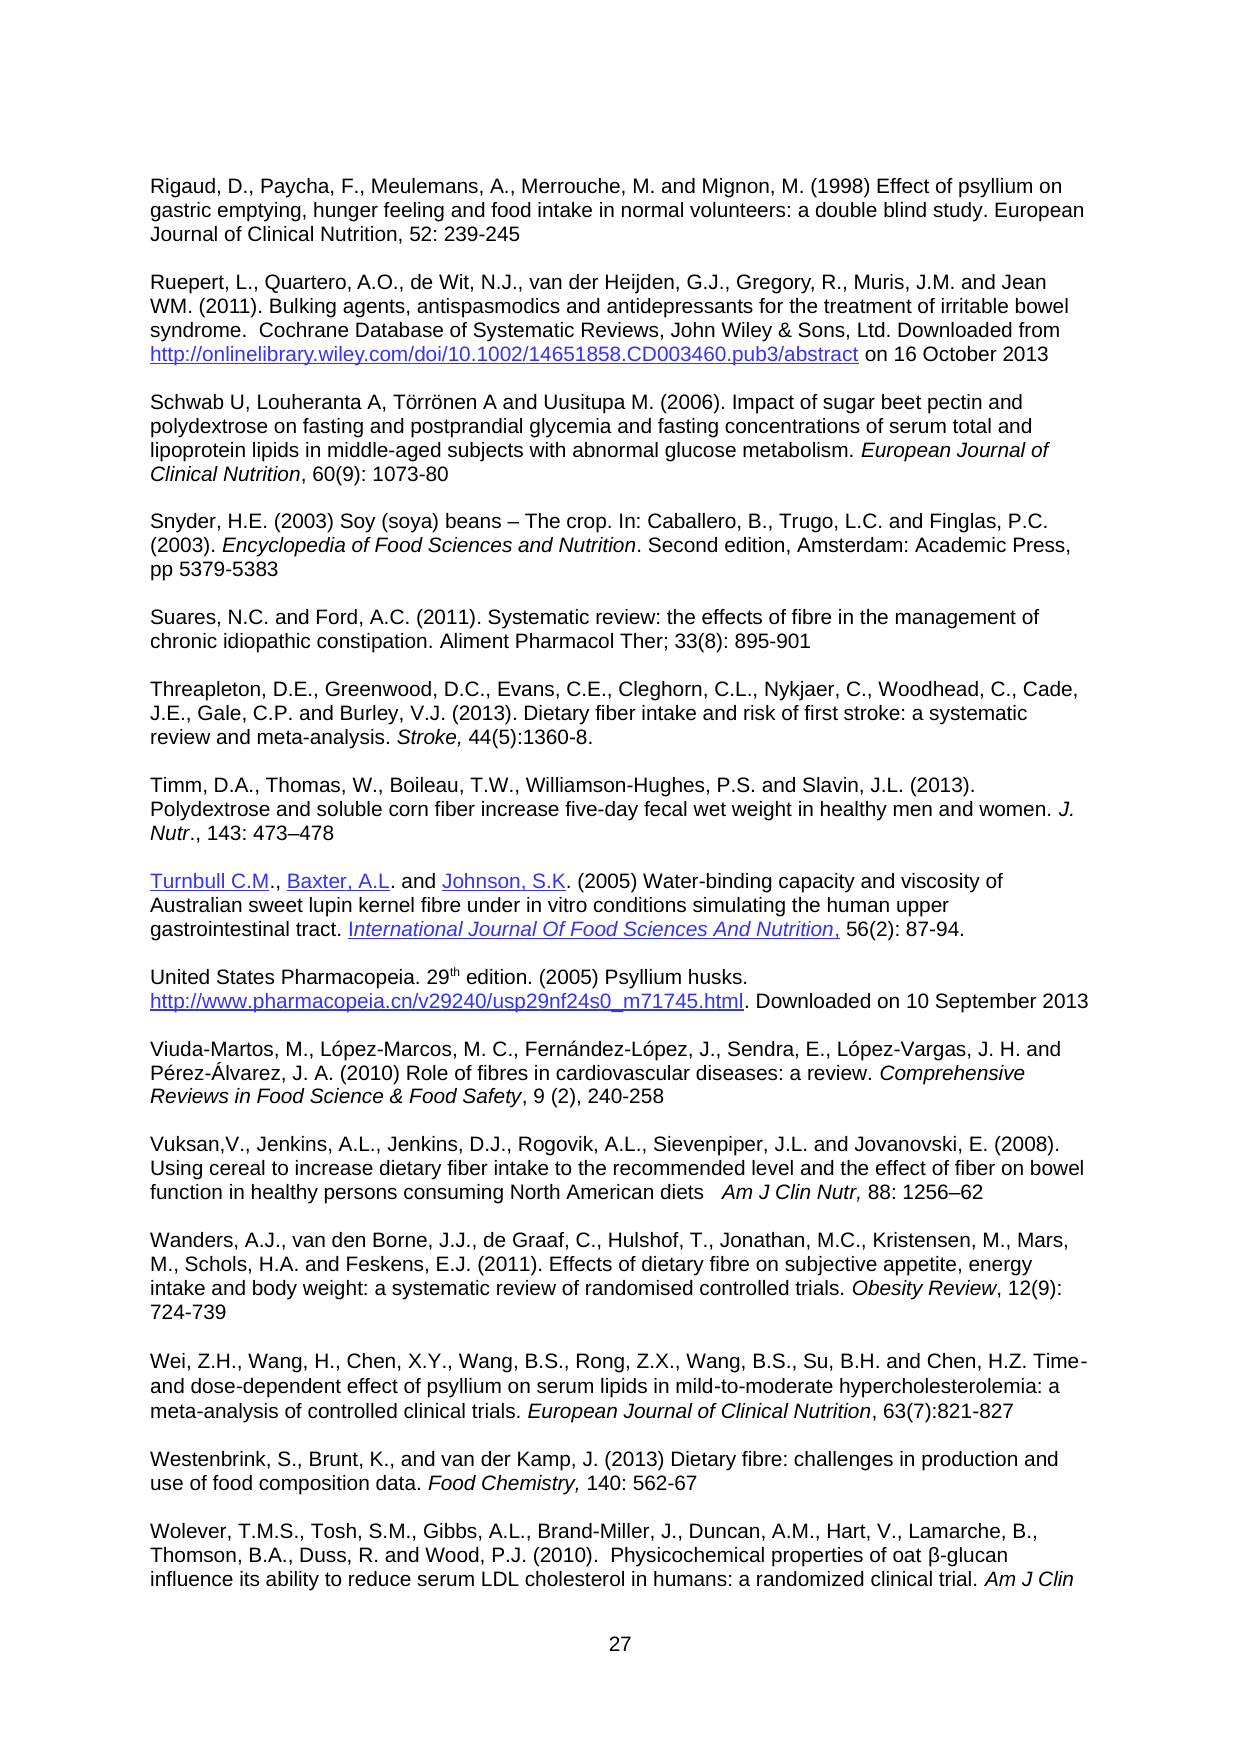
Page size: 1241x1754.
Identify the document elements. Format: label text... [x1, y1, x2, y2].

text Turnbull C.M., Baxter, A.L. and Johnson, S.K. (2005) Water-binding capacity and viscosity of Australian sweet lupin kernel fibre under in vitro conditions simulating the human upper gastrointestinal tract. International Journal Of Food Sciences And Nutrition, 56(2): 87-94. [150, 869, 1090, 941]
text Vuksan,V., Jenkins, A.L., Jenkins, D.J., Rogovik, A.L., Sievenpiper, J.L. and Jovanovski, E. (2008). Using cereal to increase dietary fiber intake to the recommended level and the effect of fiber on bowel function in healthy persons consuming North American diets Am J Clin Nutr, 88: 1256–62 [150, 1132, 1090, 1204]
text Suares, N.C. and Ford, A.C. (2011). Systematic review: the effects of fibre in the management of chronic idiopathic constipation. Aliment Pharmacol Ther; 33(8): 895-901 [150, 605, 1090, 653]
text Threapleton, D.E., Greenwood, D.C., Evans, C.E., Cleghorn, C.L., Nykjaer, C., Woodhead, C., Cade, J.E., Gale, C.P. and Burley, V.J. (2013). Dietary fiber intake and risk of first stroke: a systematic review and meta-analysis. Stroke, 44(5):1360-8. [150, 677, 1090, 749]
text Westenbrink, S., Brunt, K., and van der Kamp, J. (2013) Dietary fibre: challenges in production and use of food composition data. Food Chemistry, 140: 562-67 [150, 1447, 1090, 1495]
text Wei, Z.H., Wang, H., Chen, X.Y., Wang, B.S., Rong, Z.X., Wang, B.S., Su, B.H. and Chen, H.Z. Time‐ and dose‐dependent effect of psyllium on serum lipids in mild‐to‐moderate hypercholesterolemia: a meta‐analysis of controlled clinical trials. European Journal of Clinical Nutrition, 63(7):821‐827 [150, 1348, 1090, 1423]
text Rigaud, D., Paycha, F., Meulemans, A., Merrouche, M. and Mignon, M. (1998) Effect of psyllium on gastric emptying, hunger feeling and food intake in normal volunteers: a double blind study. European Journal of Clinical Nutrition, 52: 239-245 [150, 174, 1090, 246]
text United States Pharmacopeia. 29th edition. (2005) Psyllium husks. http://www.pharmacopeia.cn/v29240/usp29nf24s0_m71745.html. Downloaded on 10 September 2013 [150, 964, 1090, 1012]
text Timm, D.A., Thomas, W., Boileau, T.W., Williamson-Hughes, P.S. and Slavin, J.L. (2013). Polydextrose and soluble corn fiber increase five-day fecal wet weight in healthy men and women. J. Nutr., 143: 473–478 [150, 773, 1090, 845]
text Wanders, A.J., van den Borne, J.J., de Graaf, C., Hulshof, T., Jonathan, M.C., Kristensen, M., Mars, M., Schols, H.A. and Feskens, E.J. (2011). Effects of dietary fibre on subjective appetite, energy intake and body weight: a systematic review of randomised controlled trials. Obesity Review, 12(9): 724-739 [150, 1228, 1090, 1324]
text Ruepert, L., Quartero, A.O., de Wit, N.J., van der Heijden, G.J., Gregory, R., Muris, J.M. and Jean WM. (2011). Bulking agents, antispasmodics and antidepressants for the treatment of irritable bowel syndrome. Cochrane Database of Systematic Reviews, John Wiley & Sons, Ltd. Downloaded from http://onlinelibrary.wiley.com/doi/10.1002/14651858.CD003460.pub3/abstract on 16 October 2013 [150, 270, 1090, 366]
text Schwab U, Louheranta A, Törrönen A and Uusitupa M. (2006). Impact of sugar beet pectin and polydextrose on fasting and postprandial glycemia and fasting concentrations of serum total and lipoprotein lipids in middle-aged subjects with abnormal glucose metabolism. European Journal of Clinical Nutrition, 60(9): 1073-80 [150, 389, 1090, 485]
text Snyder, H.E. (2003) Soy (soya) beans – The crop. In: Caballero, B., Trugo, L.C. and Finglas, P.C. (2003). Encyclopedia of Food Sciences and Nutrition. Second edition, Amsterdam: Academic Press, pp 5379-5383 [150, 509, 1090, 581]
text Viuda-Martos, M., López-Marcos, M. C., Fernández-López, J., Sendra, E., López-Vargas, J. H. and Pérez-Álvarez, J. A. (2010) Role of fibres in cardiovascular diseases: a review. Comprehensive Reviews in Food Science & Food Safety, 9 (2), 240-258 [150, 1036, 1090, 1108]
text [150, 1519, 1090, 1591]
